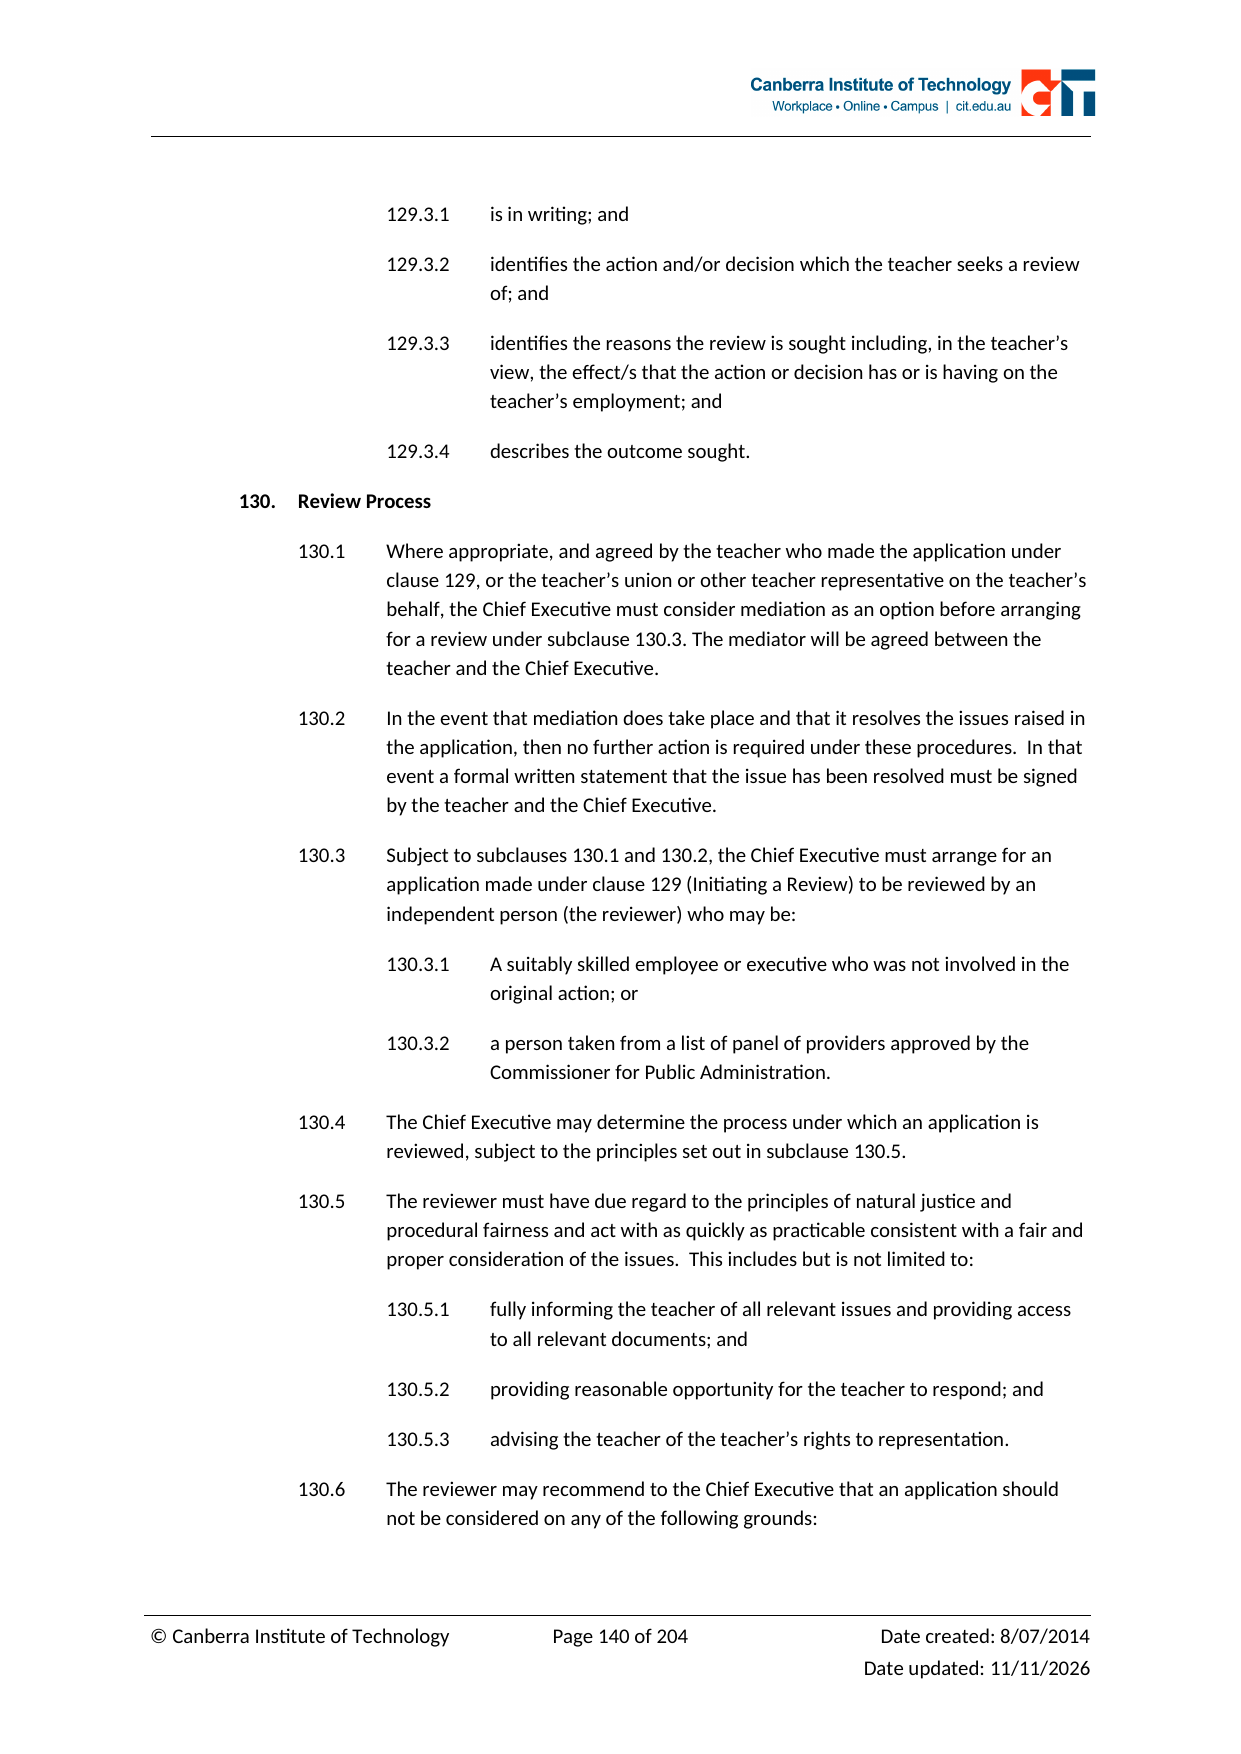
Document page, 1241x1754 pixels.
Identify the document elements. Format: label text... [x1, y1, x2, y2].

text In the event that mediation does take place and that it resolves the issues raised in the application, then no further action is required under these procedures. In that event a formal written statement that the issue has been resolved must be signed by the teacher and the Chief Executive. [298, 705, 1090, 818]
picture [751, 68, 1096, 117]
text advising the teacher of the teacher’s rights to representation. [386, 1426, 1090, 1451]
text Where appropriate, and agreed by the teacher who made the application under clause 129, or the teacher’s union or other teacher representative on the teacher’s behalf, the Chief Executive must consider mediation as an option before arranging for a review under subclause 130.3. The mediator will be agreed between the teacher and the Chief Executive. [298, 538, 1090, 680]
text The reviewer must have due regard to the principles of natural justice and procedural fairness and act with as quickly as practicable consistent with a fair and proper consideration of the issues. This includes but is not limited to: [298, 1188, 1090, 1272]
text The reviewer may recommend to the Chief Executive that an application should not be considered on any of the following grounds: [298, 1476, 1090, 1530]
text The Chief Executive may determine the process under which an application is reviewed, subject to the principles set out in subclause 130.5. [298, 1109, 1090, 1164]
text a person taken from a list of panel of providers approved by the Commissioner for Public Administration. [386, 1030, 1090, 1084]
text providing reasonable opportunity for the teacher to respond; and [386, 1376, 1090, 1401]
text identifies the action and/or decision which the teacher seeks a review of; and [386, 251, 1090, 305]
subtitle Review Process [239, 488, 1090, 514]
text is in writing; and [386, 201, 1090, 226]
text A suitably skilled employee or executive who was not involved in the original action; or [386, 951, 1090, 1005]
text identifies the reasons the review is sought including, in the teacher’s view, the effect/s that the action or decision has or is having on the teacher’s employment; and [386, 330, 1090, 414]
text describes the outcome sought. [386, 438, 1090, 464]
text fully informing the teacher of all relevant issues and providing access to all relevant documents; and [386, 1297, 1090, 1351]
text Subject to subclauses 130.1 and 130.2, the Chief Executive must arrange for an application made under clause 129 (Initiating a Review) to be reviewed by an independent person (the reviewer) who may be: [298, 842, 1090, 926]
